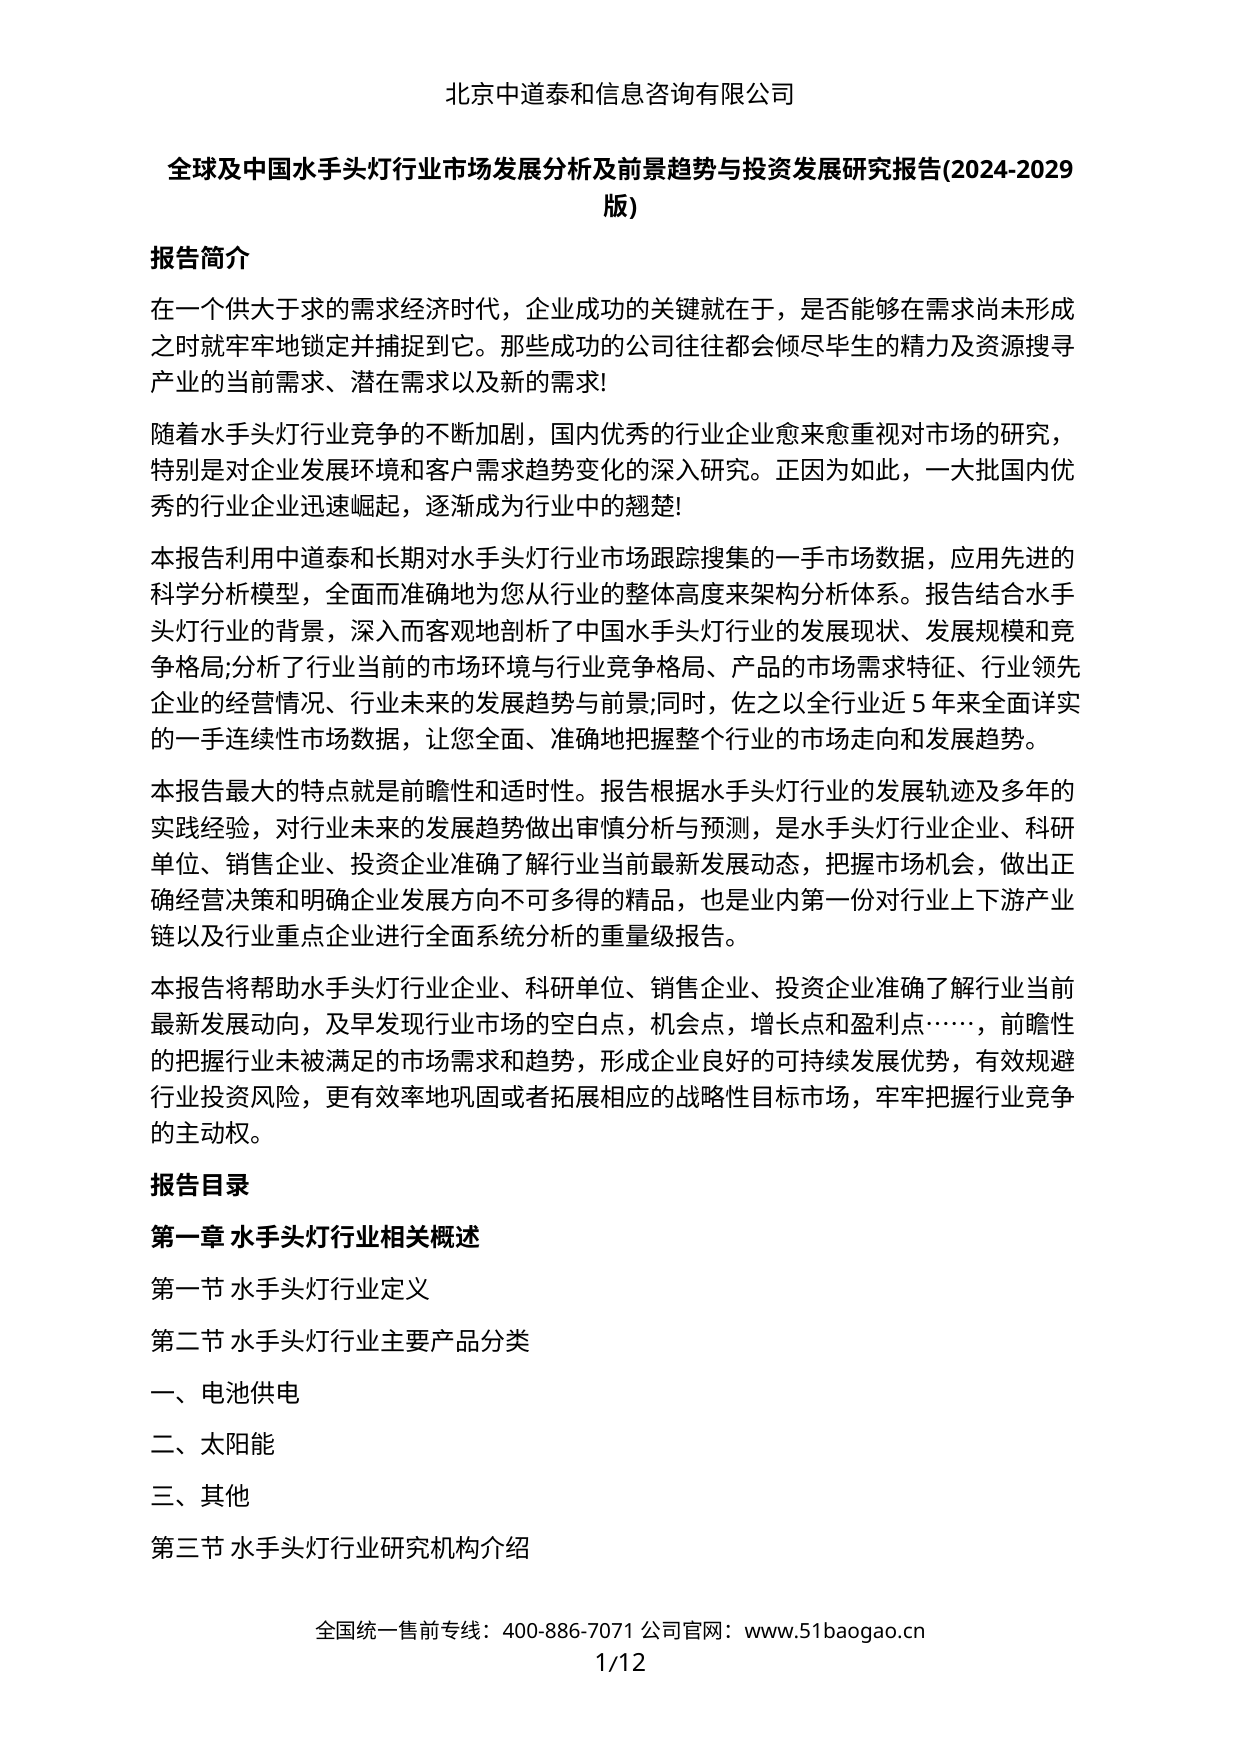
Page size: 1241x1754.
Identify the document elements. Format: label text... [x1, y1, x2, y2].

text 报告简介 [150, 238, 1090, 274]
text 三、其他 [150, 1477, 1090, 1513]
text 在一个供大于求的需求经济时代，企业成功的关键就在于，是否能够在需求尚未形成之时就牢牢地锁定并捕捉到它。那些成功的公司往往都会倾尽毕生的精力及资源搜寻产业的当前需求、潜在需求以及新的需求! [150, 290, 1090, 399]
text 第二节 水手头灯行业主要产品分类 [150, 1321, 1090, 1357]
text 随着水手头灯行业竞争的不断加剧，国内优秀的行业企业愈来愈重视对市场的研究，特别是对企业发展环境和客户需求趋势变化的深入研究。正因为如此，一大批国内优秀的行业企业迅速崛起，逐渐成为行业中的翘楚! [150, 414, 1090, 523]
text 第一章 水手头灯行业相关概述 [150, 1217, 1090, 1254]
text 二、太阳能 [150, 1425, 1090, 1461]
text 第一节 水手头灯行业定义 [150, 1269, 1090, 1306]
text 第三节 水手头灯行业研究机构介绍 [150, 1529, 1090, 1565]
text 本报告最大的特点就是前瞻性和适时性。报告根据水手头灯行业的发展轨迹及多年的实践经验，对行业未来的发展趋势做出审慎分析与预测，是水手头灯行业企业、科研单位、销售企业、投资企业准确了解行业当前最新发展动态，把握市场机会，做出正确经营决策和明确企业发展方向不可多得的精品，也是业内第一份对行业上下游产业链以及行业重点企业进行全面系统分析的重量级报告。 [150, 772, 1090, 953]
text 本报告利用中道泰和长期对水手头灯行业市场跟踪搜集的一手市场数据，应用先进的科学分析模型，全面而准确地为您从行业的整体高度来架构分析体系。报告结合水手头灯行业的背景，深入而客观地剖析了中国水手头灯行业的发展现状、发展规模和竞争格局;分析了行业当前的市场环境与行业竞争格局、产品的市场需求特征、行业领先企业的经营情况、行业未来的发展趋势与前景;同时，佐之以全行业近5年来全面详实的一手连续性市场数据，让您全面、准确地把握整个行业的市场走向和发展趋势。 [150, 539, 1090, 756]
text 本报告将帮助水手头灯行业企业、科研单位、销售企业、投资企业准确了解行业当前最新发展动向，及早发现行业市场的空白点，机会点，增长点和盈利点……，前瞻性的把握行业未被满足的市场需求和趋势，形成企业良好的可持续发展优势，有效规避行业投资风险，更有效率地巩固或者拓展相应的战略性目标市场，牢牢把握行业竞争的主动权。 [150, 969, 1090, 1150]
text 一、电池供电 [150, 1373, 1090, 1409]
text 报告目录 [150, 1166, 1090, 1202]
text 全球及中国水手头灯行业市场发展分析及前景趋势与投资发展研究报告(2024-2029版) [150, 150, 1090, 222]
